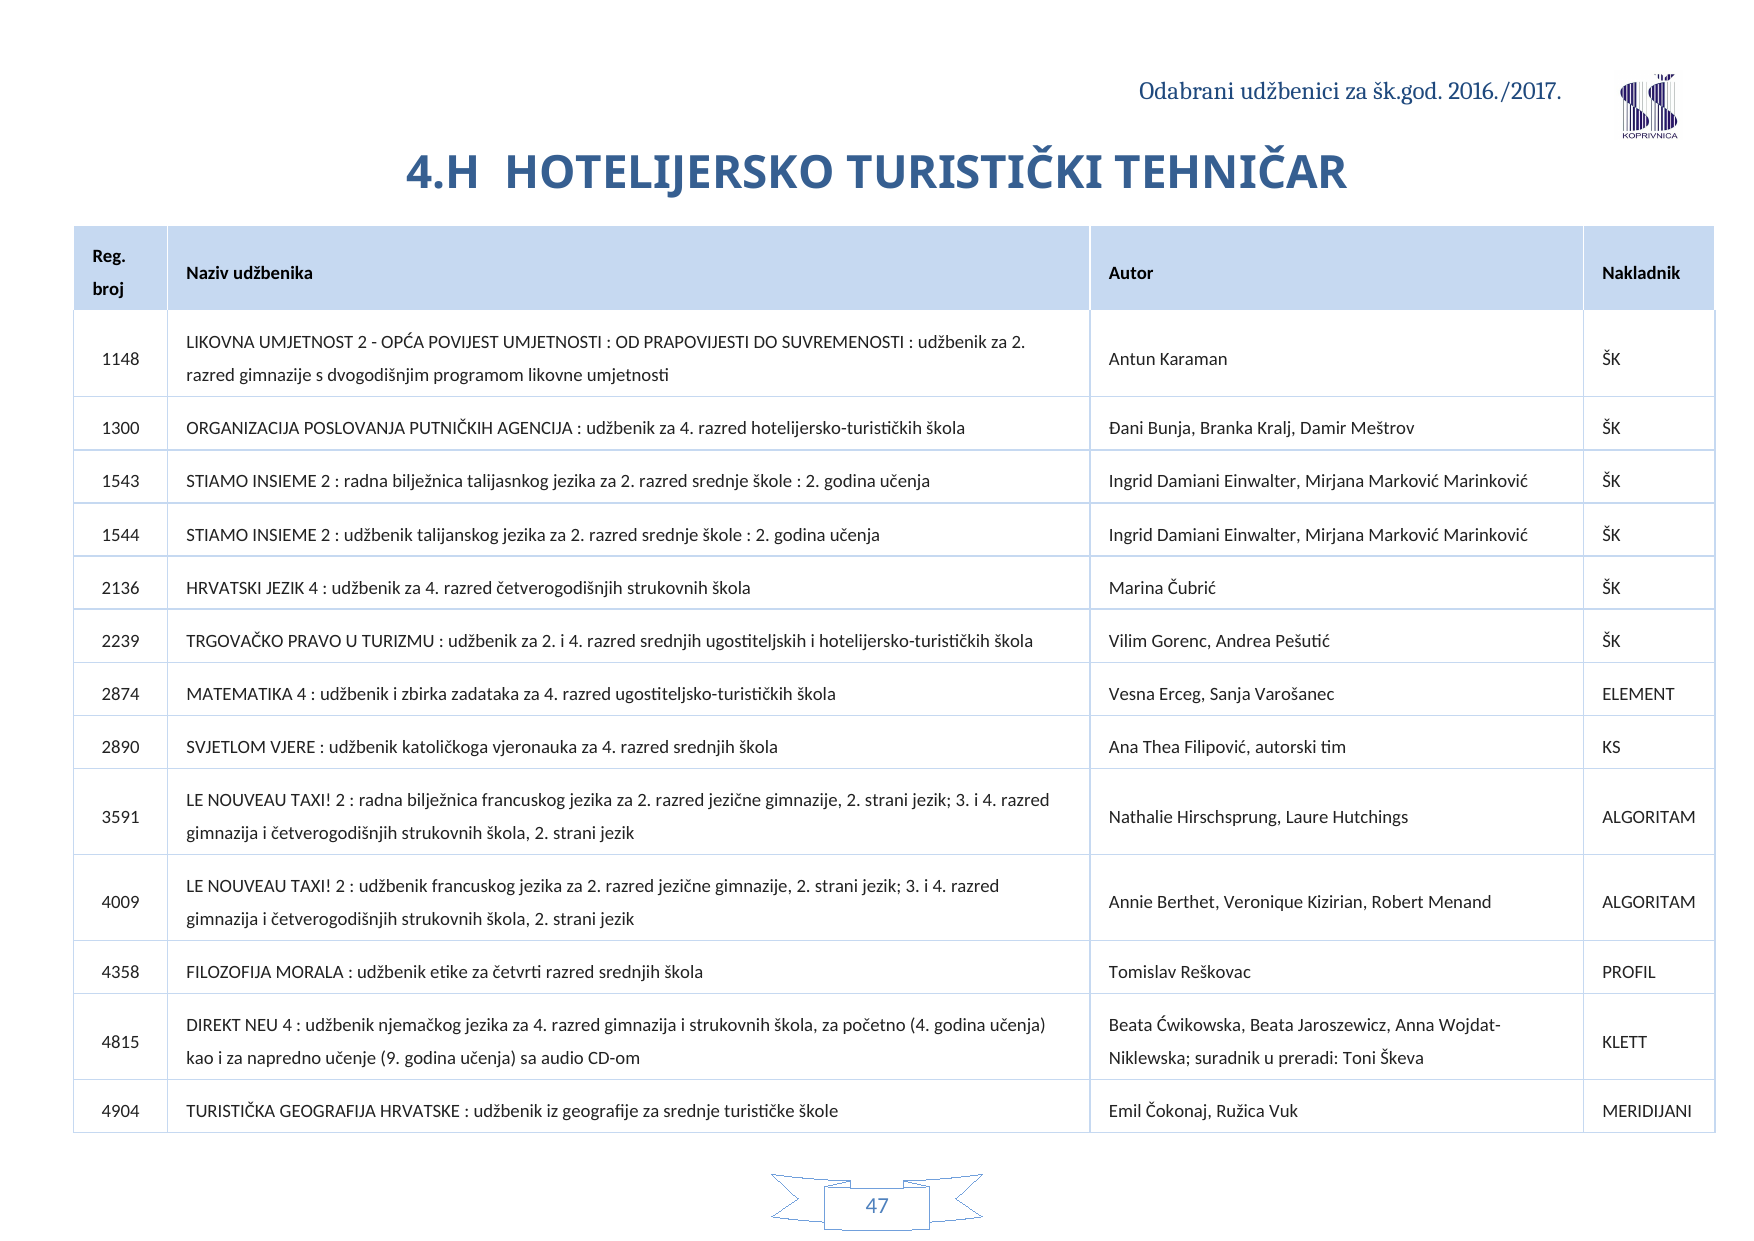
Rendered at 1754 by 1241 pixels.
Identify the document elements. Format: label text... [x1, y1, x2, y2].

table_cell MERIDIJANI [1584, 1080, 1714, 1132]
table_header Reg. broj [74, 226, 167, 310]
table_cell Marina Čubrić [1091, 557, 1583, 608]
table_cell 4358 [74, 941, 167, 993]
table_cell 2890 [74, 716, 167, 768]
table_header Autor [1091, 226, 1583, 310]
table_cell KS [1584, 716, 1714, 768]
table_cell LE NOUVEAU TAXI! 2 : udžbenik francuskog jezika za 2. razred jezične gimnazije, 2. strani jezik; 3. i 4. razred gimnazija i četverogodišnjih strukovnih škola, 2. strani jezik [168, 855, 1089, 939]
table_cell Emil Čokonaj, Ružica Vuk [1091, 1080, 1583, 1132]
table_cell KLETT [1584, 994, 1714, 1078]
table_cell Đani Bunja, Branka Kralj, Damir Meštrov [1091, 397, 1583, 449]
table_cell 2239 [74, 610, 167, 661]
table_cell Beata Ćwikowska, Beata Jaroszewicz, Anna Wojdat-Niklewska; suradnik u preradi: Toni Škeva [1091, 994, 1583, 1078]
table_cell ŠK [1584, 311, 1714, 396]
table_cell Ingrid Damiani Einwalter, Mirjana Marković Marinković [1091, 504, 1583, 555]
table_cell ŠK [1584, 557, 1714, 608]
table_cell Nathalie Hirschsprung, Laure Hutchings [1091, 769, 1583, 853]
table_cell Antun Karaman [1091, 311, 1583, 396]
table_cell FILOZOFIJA MORALA : udžbenik etike za četvrti razred srednjih škola [168, 941, 1089, 993]
picture [1614, 70, 1684, 140]
table_cell 1148 [74, 311, 167, 396]
table_cell TRGOVAČKO PRAVO U TURIZMU : udžbenik za 2. i 4. razred srednjih ugostiteljskih i hotelijersko-turističkih škola [168, 610, 1089, 661]
table_cell TURISTIČKA GEOGRAFIJA HRVATSKE : udžbenik iz geografije za srednje turističke škole [168, 1080, 1089, 1132]
table_cell 1544 [74, 504, 167, 555]
table_cell 4815 [74, 994, 167, 1078]
table_cell SVJETLOM VJERE : udžbenik katoličkoga vjeronauka za 4. razred srednjih škola [168, 716, 1089, 768]
table_cell 2874 [74, 663, 167, 714]
table_cell STIAMO INSIEME 2 : radna bilježnica talijasnkog jezika za 2. razred srednje škole : 2. godina učenja [168, 451, 1089, 502]
table_cell ALGORITAM [1584, 769, 1714, 853]
table_cell ŠK [1584, 397, 1714, 449]
table_cell ALGORITAM [1584, 855, 1714, 939]
table_cell Vilim Gorenc, Andrea Pešutić [1091, 610, 1583, 661]
table_cell HRVATSKI JEZIK 4 : udžbenik za 4. razred četverogodišnjih strukovnih škola [168, 557, 1089, 608]
table_cell Ingrid Damiani Einwalter, Mirjana Marković Marinković [1091, 451, 1583, 502]
table_cell 3591 [74, 769, 167, 853]
table_cell 4009 [74, 855, 167, 939]
table_cell 1300 [74, 397, 167, 449]
table_cell 1543 [74, 451, 167, 502]
table_header Nakladnik [1584, 226, 1714, 310]
table_cell PROFIL [1584, 941, 1714, 993]
table_cell DIREKT NEU 4 : udžbenik njemačkog jezika za 4. razred gimnazija i strukovnih škola, za početno (4. godina učenja) kao i za napredno učenje (9. godina učenja) sa audio CD-om [168, 994, 1089, 1078]
table_cell Annie Berthet, Veronique Kizirian, Robert Menand [1091, 855, 1583, 939]
table_cell ŠK [1584, 504, 1714, 555]
table_header Naziv udžbenika [168, 226, 1089, 310]
table_cell Vesna Erceg, Sanja Varošanec [1091, 663, 1583, 714]
table_cell LE NOUVEAU TAXI! 2 : radna bilježnica francuskog jezika za 2. razred jezične gimnazije, 2. strani jezik; 3. i 4. razred gimnazija i četverogodišnjih strukovnih škola, 2. strani jezik [168, 769, 1089, 853]
table_cell Ana Thea Filipović, autorski tim [1091, 716, 1583, 768]
table_cell ŠK [1584, 451, 1714, 502]
table_cell Tomislav Reškovac [1091, 941, 1583, 993]
table_cell ŠK [1584, 610, 1714, 661]
table_cell LIKOVNA UMJETNOST 2 - OPĆA POVIJEST UMJETNOSTI : OD PRAPOVIJESTI DO SUVREMENOSTI : udžbenik za 2. razred gimnazije s dvogodišnjim programom likovne umjetnosti [168, 311, 1089, 396]
table_cell ELEMENT [1584, 663, 1714, 714]
table_cell 2136 [74, 557, 167, 608]
table_cell ORGANIZACIJA POSLOVANJA PUTNIČKIH AGENCIJA : udžbenik za 4. razred hotelijersko-turističkih škola [168, 397, 1089, 449]
subtitle 4.H HOTELIJERSKO TURISTIČKI TEHNIČAR [75, 140, 1679, 202]
table_cell STIAMO INSIEME 2 : udžbenik talijanskog jezika za 2. razred srednje škole : 2. godina učenja [168, 504, 1089, 555]
table_cell 4904 [74, 1080, 167, 1132]
table_cell MATEMATIKA 4 : udžbenik i zbirka zadataka za 4. razred ugostiteljsko-turističkih škola [168, 663, 1089, 714]
